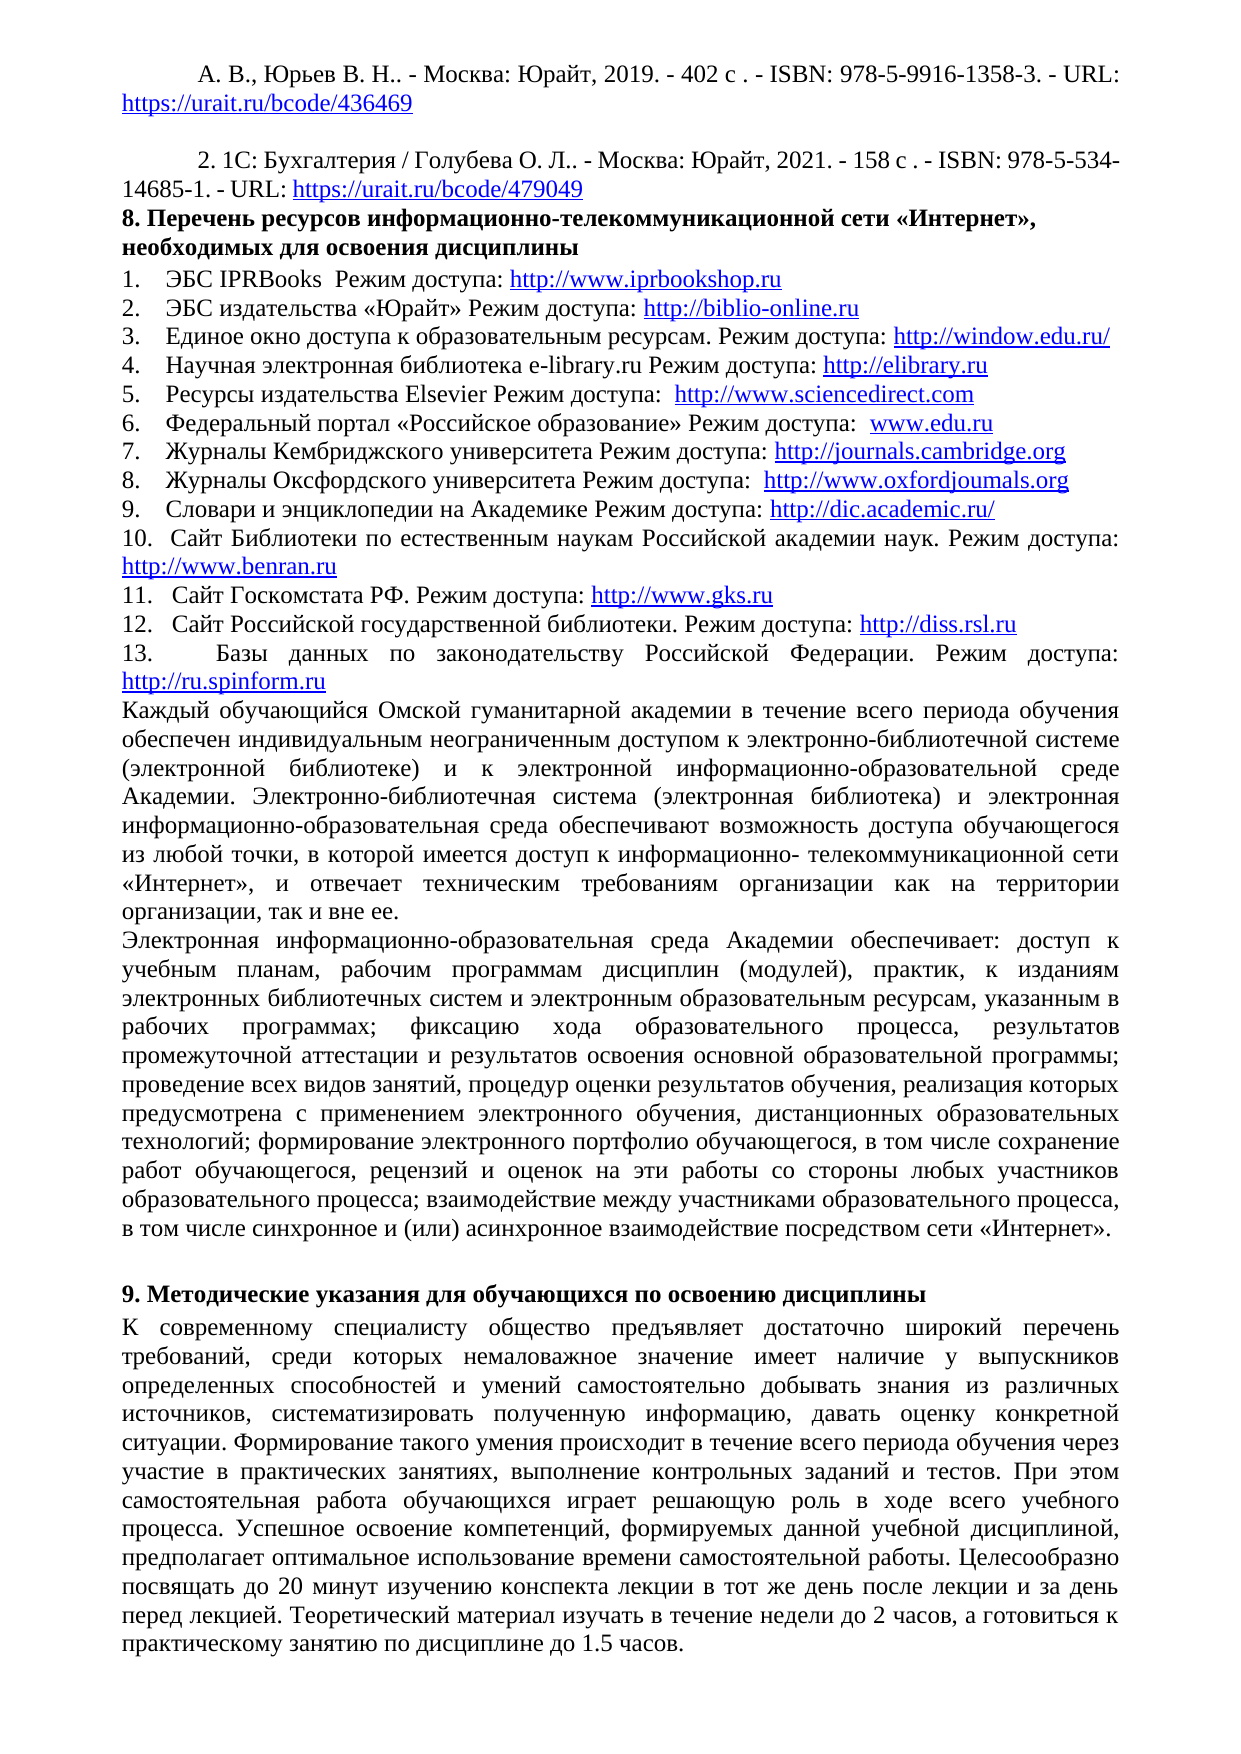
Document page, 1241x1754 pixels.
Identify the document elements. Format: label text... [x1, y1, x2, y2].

table_cell 2. 1С: Бухгалтерия / Голубева О. Л.. - Москва: Юрайт, 2021. - 158 с . - ISBN: 978-5-534-14685-1. - URL: https://urait.ru/bcode/479049 [118, 145, 1124, 203]
table_cell 8. Перечень ресурсов информационно-телекоммуникационной сети «Интернет», необходимых для освоения дисциплины [118, 203, 1124, 264]
table_cell 9. Методические указания для обучающихся по освоению дисциплины [118, 1280, 1124, 1312]
table_header 1. Информационные системы в экономике / Волкова В. Н., Широкова С. В., Логинова А. В., Юрьев В. Н.. - Москва: Юрайт, 2019. - 402 с . - ISBN: 978-5-9916-1358-3. - URL: https://urait.ru/bcode/436469 [118, 59, 1124, 145]
table_cell К современному специалисту общество предъявляет достаточно широкий перечень требований, среди которых немаловажное значение имеет наличие у выпускников определенных способностей и умений самостоятельно добывать знания из различных источников, систематизировать полученную информацию, давать оценку конкретной ситуации. Формирование такого умения происходит в течение всего периода обучения через участие в практических занятиях, выполнение контрольных заданий и тестов. При этом самостоятельная работа обучающихся играет решающую роль в ходе всего учебного процесса. Успешное освоение компетенций, формируемых данной учебной дисциплиной, предполагает оптимальное использование времени самостоятельной работы. Целесообразно посвящать до 20 минут изучению конспекта лекции в тот же день после лекции и за день перед лекцией. Теоретический материал изучать в течение недели до 2 часов, а готовиться к практическому занятию по дисциплине до 1.5 часов. [118, 1312, 1124, 1662]
table_cell 1. ЭБС IPRBooks Режим доступа: http://www.iprbookshop.ru 2. ЭБС издательства «Юрайт» Режим доступа: http://biblio-online.ru 3. Единое окно доступа к образовательным ресурсам. Режим доступа: http://window.edu.ru/ 4. Научная электронная библиотека e-library.ru Режим доступа: http://elibrary.ru 5. Ресурсы издательства Elsevier Режим доступа: http://www.sciencedirect.com 6. Федеральный портал «Российское образование» Режим доступа: www.edu.ru 7. Журналы Кембриджского университета Режим доступа: http://journals.cambridge.org 8. Журналы Оксфордского университета Режим доступа: http://www.oxfordjoumals.org 9. Словари и энциклопедии на Академике Режим доступа: http://dic.academic.ru/ 10. Сайт Библиотеки по естественным наукам Российской академии наук. Режим доступа: http://www.benran.ru 11. Сайт Госкомстата РФ. Режим доступа: http://www.gks.ru 12. Сайт Российской государственной библиотеки. Режим доступа: http://diss.rsl.ru 13. Базы данных по законодательству Российской Федерации. Режим доступа: http://ru.spinform.ru Каждый обучающийся Омской гуманитарной академии в течение всего периода обучения обеспечен индивидуальным неограниченным доступом к электронно-библиотечной системе (электронной библиотеке) и к электронной информационно-образовательной среде Академии. Электронно-библиотечная система (электронная библиотека) и электронная информационно-образовательная среда обеспечивают возможность доступа обучающегося из любой точки, в которой имеется доступ к информационно- телекоммуникационной сети «Интернет», и отвечает техническим требованиям организации как на территории организации, так и вне ее. Электронная информационно-образовательная среда Академии обеспечивает: доступ к учебным планам, рабочим программам дисциплин (модулей), практик, к изданиям электронных библиотечных систем и электронным образовательным ресурсам, указанным в рабочих программах; фиксацию хода образовательного процесса, результатов промежуточной аттестации и результатов освоения основной образовательной программы; проведение всех видов занятий, процедур оценки результатов обучения, реализация которых предусмотрена с применением электронного обучения, дистанционных образовательных технологий; формирование электронного портфолио обучающегося, в том числе сохранение работ обучающегося, рецензий и оценок на эти работы со стороны любых участников образовательного процесса; взаимодействие между участниками образовательного процесса, в том числе синхронное и (или) асинхронное взаимодействие посредством сети «Интернет». [118, 264, 1124, 1279]
